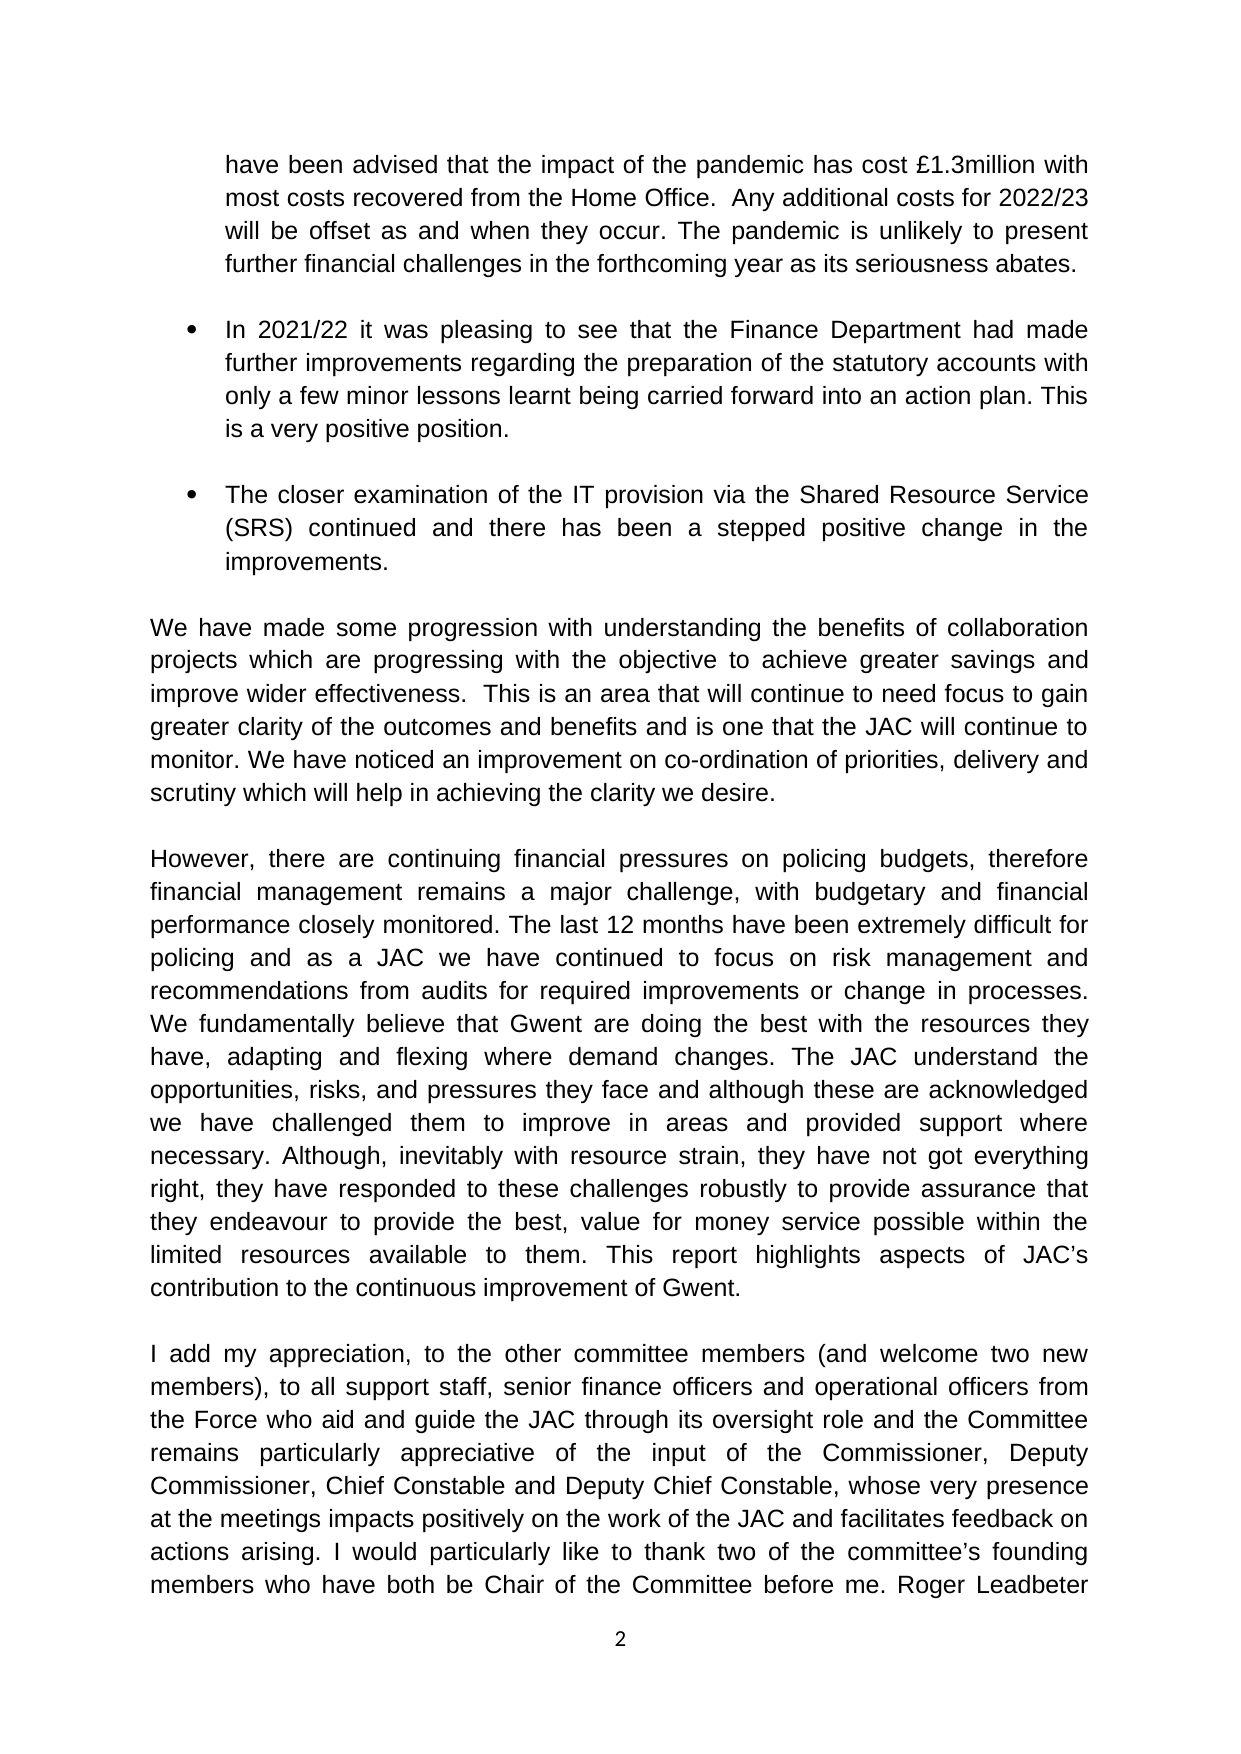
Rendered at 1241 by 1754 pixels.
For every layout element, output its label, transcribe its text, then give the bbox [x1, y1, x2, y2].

text We have made some progression with understanding the benefits of collaboration projects which are progressing with the objective to achieve greater savings and improve wider effectiveness. This is an area that will continue to need focus to gain greater clarity of the outcomes and benefits and is one that the JAC will continue to monitor. We have noticed an improvement on co-ordination of priorities, delivery and scrutiny which will help in achieving the clarity we desire. [150, 612, 1090, 806]
list In 2021/22 it was pleasing to see that the Finance Department had made further improvements regarding the preparation of the statutory accounts with only a few minor lessons learnt being carried forward into an action plan. This is a very positive position. [187, 315, 1090, 443]
text However, there are continuing financial pressures on policing budgets, therefore financial management remains a major challenge, with budgetary and financial performance closely monitored. The last 12 months have been extremely difficult for policing and as a JAC we have continued to focus on risk management and recommendations from audits for required improvements or change in processes. We fundamentally believe that Gwent are doing the best with the resources they have, adapting and flexing where demand changes. The JAC understand the opportunities, risks, and pressures they face and although these are acknowledged we have challenged them to improve in areas and provided support where necessary. Although, inevitably with resource strain, they have not got everything right, they have responded to these challenges robustly to provide assurance that they endeavour to provide the best, value for money service possible within the limited resources available to them. This report highlights aspects of JAC’s contribution to the continuous improvement of Gwent. [150, 844, 1090, 1302]
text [150, 1339, 1090, 1599]
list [187, 150, 1090, 278]
list The closer examination of the IT provision via the Shared Resource Service (SRS) continued and there has been a stepped positive change in the improvements. [187, 480, 1090, 575]
